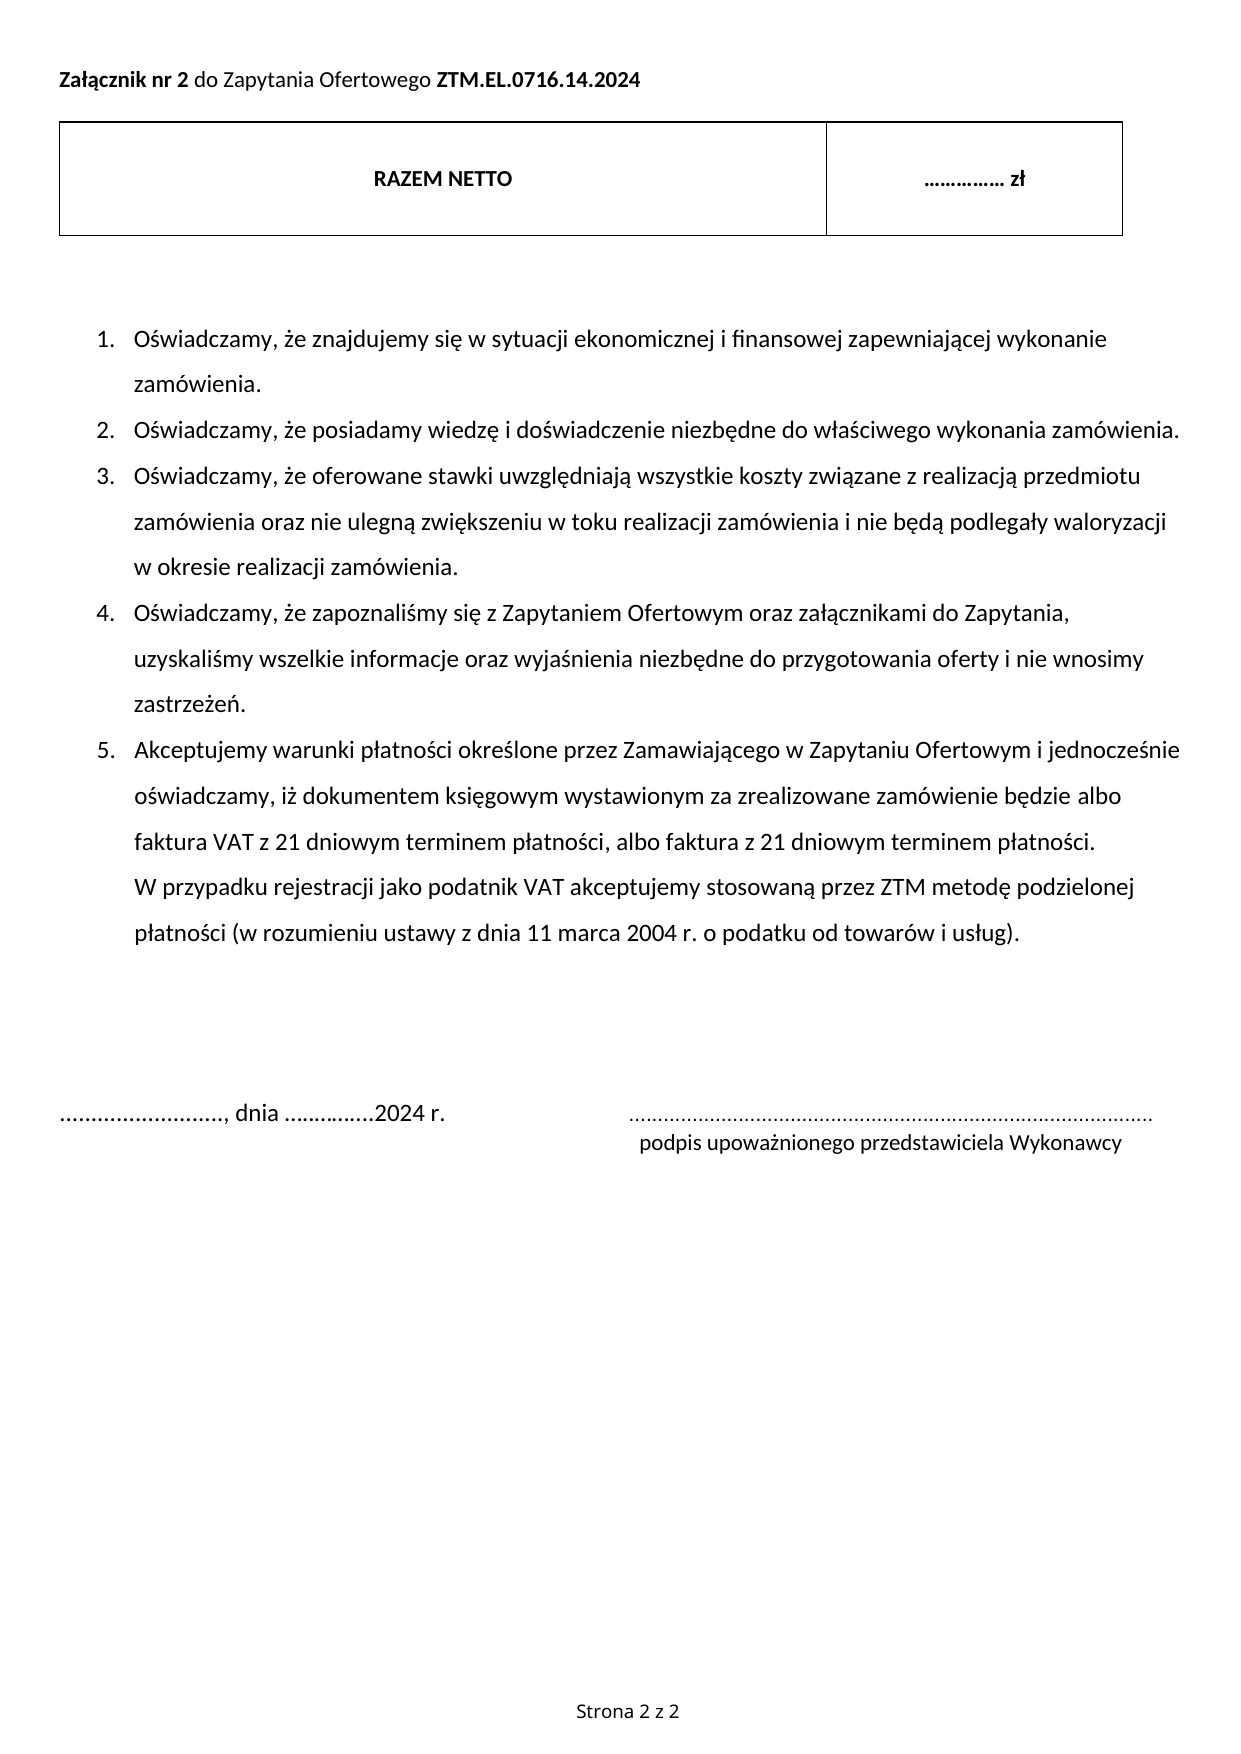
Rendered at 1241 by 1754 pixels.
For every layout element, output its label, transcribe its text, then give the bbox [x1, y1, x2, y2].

text .........................., dnia …..……....2024 r. ........................................................................................... [59, 1097, 1196, 1128]
table_cell …………… zł [827, 123, 1122, 235]
table_cell RAZEM NETTO [60, 123, 826, 235]
list Oświadczamy, że oferowane stawki uwzględniają wszystkie koszty związane z realizacją przedmiotu zamówienia oraz nie ulegną zwiększeniu w toku realizacji zamówienia i nie będą podlegały waloryzacji w okresie realizacji zamówienia. [96, 460, 1196, 582]
list Akceptujemy warunki płatności określone przez Zamawiającego w Zapytaniu Ofertowym i jednocześnie oświadczamy, iż dokumentem księgowym wystawionym za zrealizowane zamówienie będzie albo faktura VAT z 21 dniowym terminem płatności, albo faktura z 21 dniowym terminem płatności. W przypadku rejestracji jako podatnik VAT akceptujemy stosowaną przez ZTM metodę podzielonej płatności (w rozumieniu ustawy z dnia 11 marca 2004 r. o podatku od towarów i usług). [97, 734, 1196, 948]
text podpis upoważnionego przedstawiciela Wykonawcy [29, 1128, 1196, 1156]
list Oświadczamy, że zapoznaliśmy się z Zapytaniem Ofertowym oraz załącznikami do Zapytania, uzyskaliśmy wszelkie informacje oraz wyjaśnienia niezbędne do przygotowania oferty i nie wnosimy zastrzeżeń. [96, 597, 1196, 719]
list Oświadczamy, że posiadamy wiedzę i doświadczenie niezbędne do właściwego wykonania zamówienia. [96, 414, 1196, 445]
list Oświadczamy, że znajdujemy się w sytuacji ekonomicznej i finansowej zapewniającej wykonanie zamówienia. [96, 323, 1196, 399]
